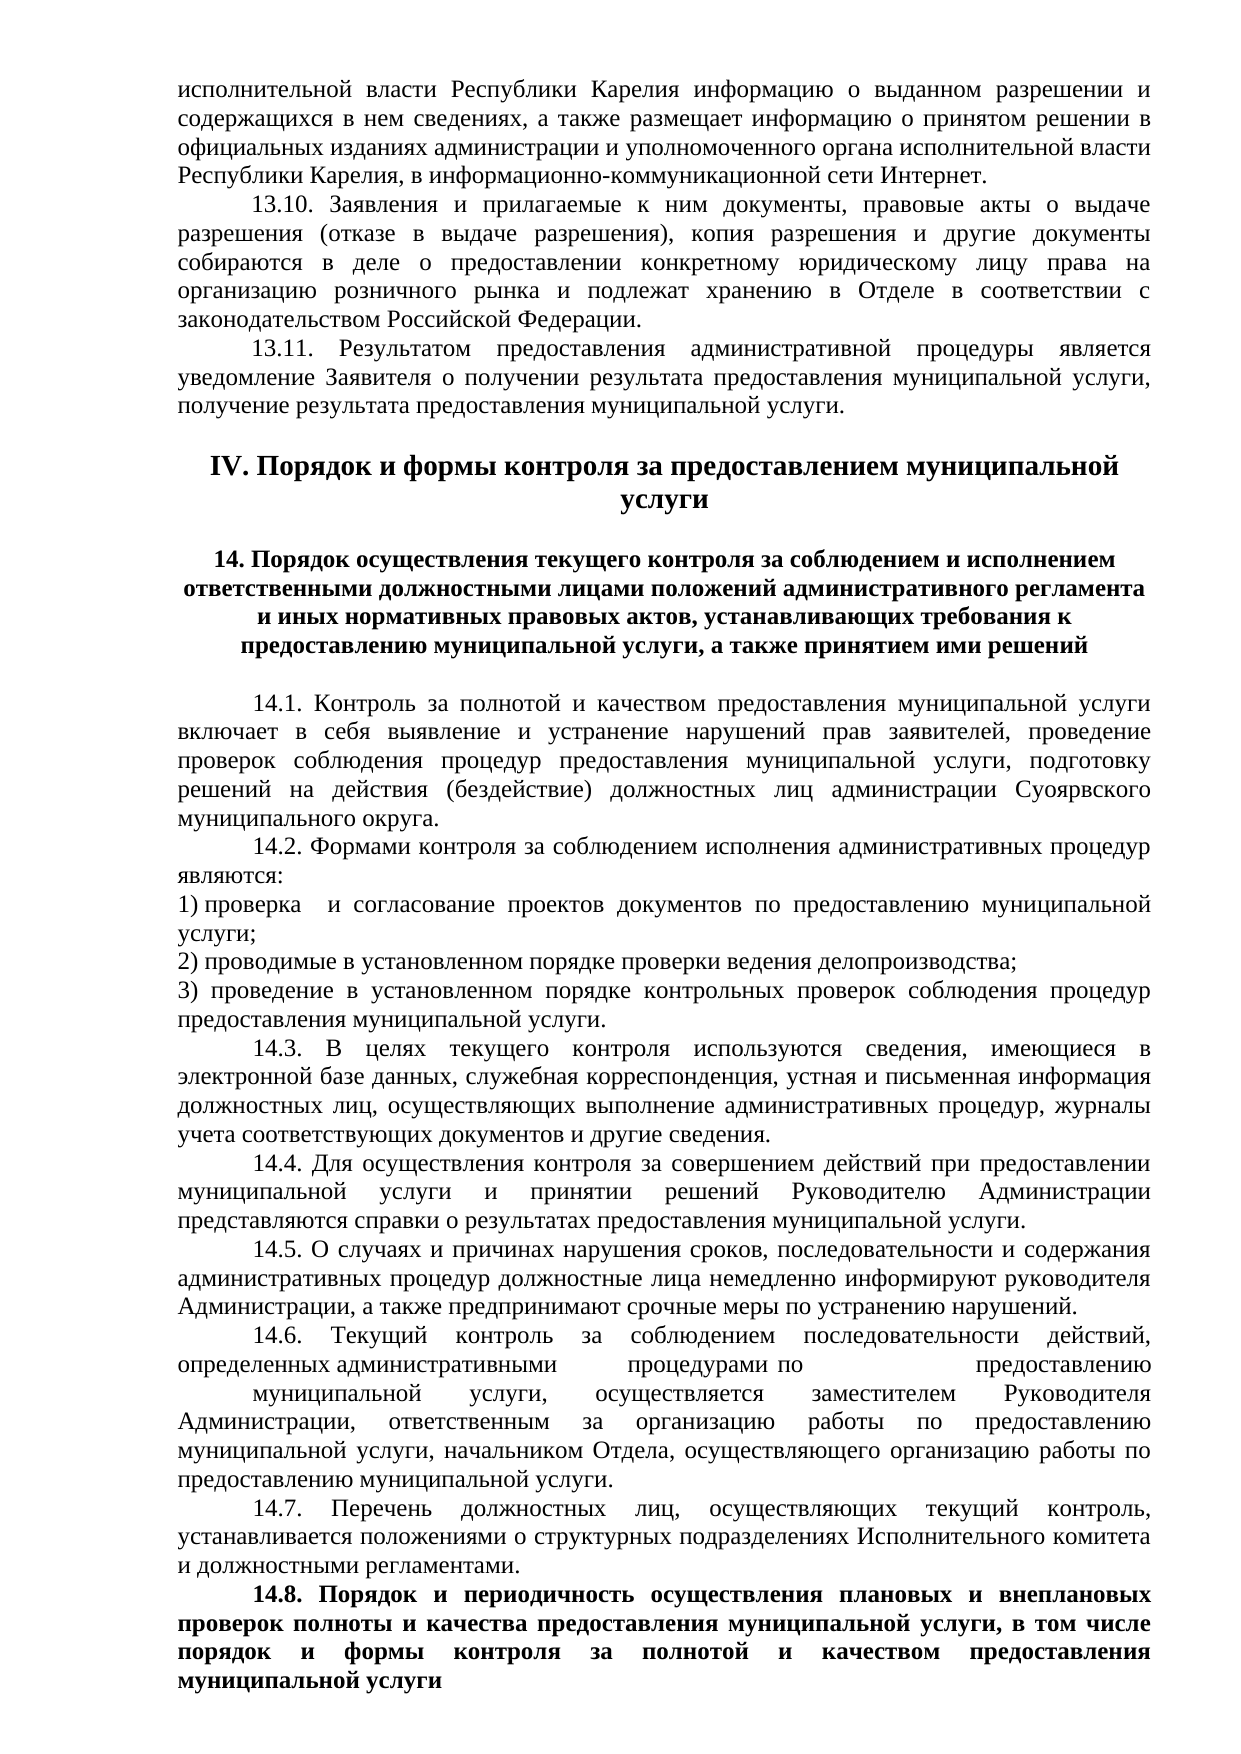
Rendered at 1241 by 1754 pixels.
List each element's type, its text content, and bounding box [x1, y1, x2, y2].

text 14. Порядок осуществления текущего контроля за соблюдением и исполнением ответственными должностными лицами положений административного регламента [177, 544, 1152, 601]
text 14.7. Перечень должностных лиц, осуществляющих текущий контроль, устанавливается положениями о структурных подразделениях Исполнительного комитета и должностными регламентами. [177, 1493, 1152, 1579]
text 14.4. Для осуществления контроля за совершением действий при предоставлении муниципальной услуги и принятии решений Руководителю Администрации представляются справки о результатах предоставления муниципальной услуги. [177, 1148, 1152, 1234]
text 2) проводимые в установленном порядке проверки ведения делопроизводства; [177, 946, 1152, 975]
text 13.11. Результатом предоставления административной процедуры является уведомление Заявителя о получении результата предоставления муниципальной услуги, получение результата предоставления муниципальной услуги. [177, 333, 1152, 419]
text 14.1. Контроль за полнотой и качеством предоставления муниципальной услуги включает в себя выявление и устранение нарушений прав заявителей, проведение проверок соблюдения процедур предоставления муниципальной услуги, подготовку решений на действия (бездействие) должностных лиц администрации Суоярвского муниципального округа. [177, 688, 1152, 831]
text 1) проверка и согласование проектов документов по предоставлению муниципальной услуги; [177, 889, 1152, 946]
text и иных нормативных правовых актов, устанавливающих требования к предоставлению муниципальной услуги, а также принятием ими решений [177, 601, 1152, 659]
text 13.10. Заявления и прилагаемые к ним документы, правовые акты о выдаче разрешения (отказе в выдаче разрешения), копия разрешения и другие документы собираются в деле о предоставлении конкретному юридическому лицу права на организацию розничного рынка и подлежат хранению в Отделе в соответствии с законодательством Российской Федерации. [177, 189, 1152, 333]
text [177, 74, 1152, 189]
text 14.5. О случаях и причинах нарушения сроков, последовательности и содержания административных процедур должностные лица немедленно информируют руководителя Администрации, а также предпринимают срочные меры по устранению нарушений. [177, 1234, 1152, 1320]
text 3) проведение в установленном порядке контрольных проверок соблюдения процедур предоставления муниципальной услуги. [177, 975, 1152, 1033]
text IV. Порядок и формы контроля за предоставлением муниципальной услуги [177, 448, 1152, 515]
text 14.3. В целях текущего контроля используются сведения, имеющиеся в электронной базе данных, служебная корреспонденция, устная и письменная информация должностных лиц, осуществляющих выполнение административных процедур, журналы учета соответствующих документов и другие сведения. [177, 1033, 1152, 1148]
text 14.2. Формами контроля за соблюдением исполнения административных процедур являются: [177, 831, 1152, 889]
text 14.8. Порядок и периодичность осуществления плановых и внеплановых проверок полноты и качества предоставления муниципальной услуги, в том числе порядок и формы контроля за полнотой и качеством предоставления муниципальной услуги [177, 1579, 1152, 1694]
text 14.6. Текущий контроль за соблюдением последовательности действий, определенных административными процедурами по предоставлению муниципальной услуги, осуществляется заместителем Руководителя Администрации, ответственным за организацию работы по предоставлению муниципальной услуги, начальником Отдела, осуществляющего организацию работы по предоставлению муниципальной услуги. [177, 1320, 1152, 1493]
